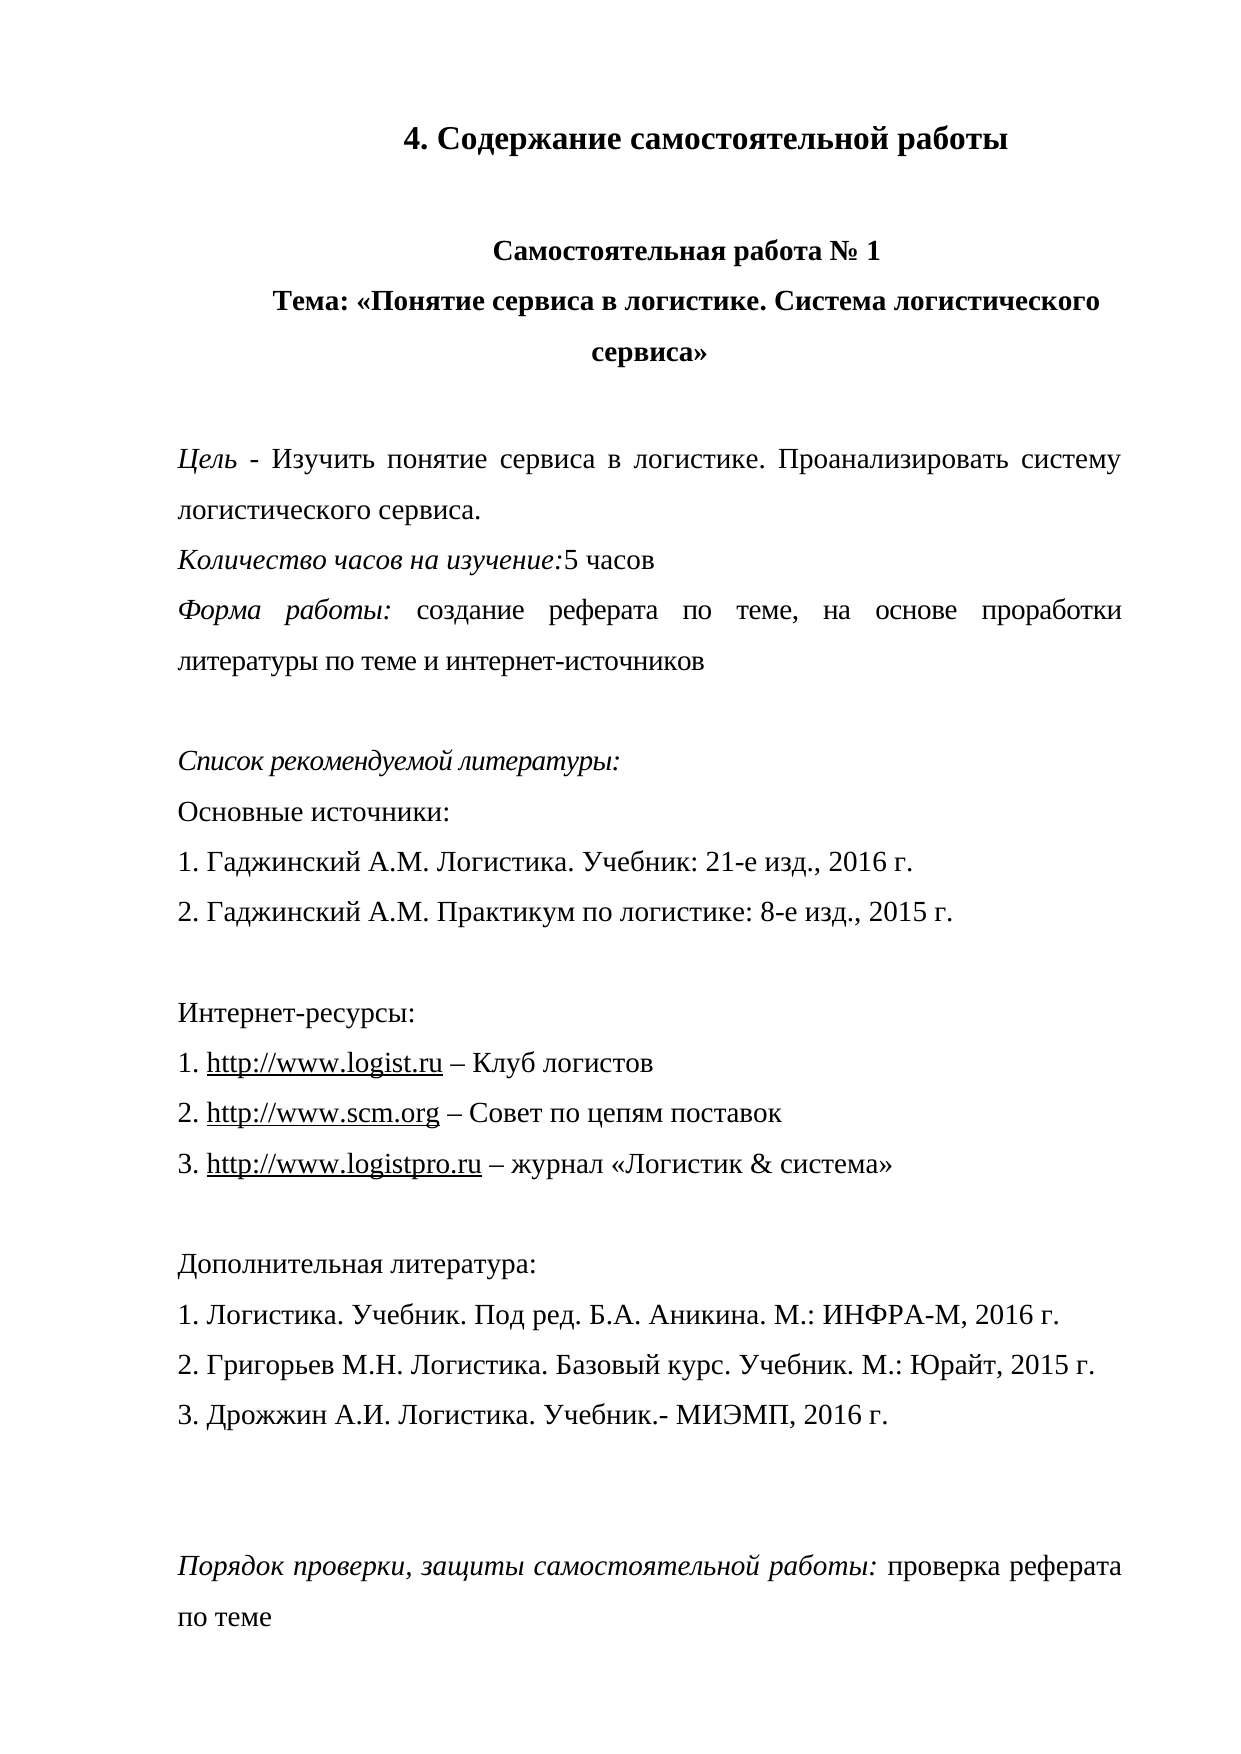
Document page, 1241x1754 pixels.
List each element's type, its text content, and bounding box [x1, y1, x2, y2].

list Цель - Изучить понятие сервиса в логистике. Проанализировать систему логистического сервиса. [177, 442, 1122, 525]
list Количество часов на изучение:5 часов [177, 542, 1122, 576]
list Самостоятельная работа № 1 [177, 233, 1122, 267]
text Дополнительная литература: [177, 1247, 1122, 1280]
text Интернет-ресурсы: [177, 995, 1122, 1028]
text 1. Гаджинский А.М. Логистика. Учебник: 21-е изд., 2016 г. [177, 844, 1122, 878]
text Основные источники: [177, 794, 1122, 827]
list 4. Содержание самостоятельной работы [290, 118, 1122, 156]
text 1. Логистика. Учебник. Под ред. Б.А. Аникина. М.: ИНФРА-М, 2016 г. [177, 1297, 1122, 1330]
list Тема: «Понятие сервиса в логистике. Система логистического сервиса» [177, 283, 1122, 367]
text 2. http://www.scm.org – Совет по цепям поставок [177, 1096, 1122, 1129]
text 3. Дрожжин А.И. Логистика. Учебник.- МИЭМП, 2016 г. [177, 1397, 1122, 1431]
text 2. Гаджинский А.М. Практикум по логистике: 8-е изд., 2015 г. [177, 894, 1122, 928]
text 3. http://www.logistpro.ru – журнал «Логистик & система» [177, 1146, 1122, 1179]
text 2. Григорьев М.Н. Логистика. Базовый курс. Учебник. М.: Юрайт, 2015 г. [177, 1347, 1122, 1381]
text Порядок проверки, защиты самостоятельной работы: проверка реферата по теме [177, 1548, 1122, 1632]
text 1. http://www.logist.ru – Клуб логистов [177, 1045, 1122, 1079]
list Форма работы: создание реферата по теме, на основе проработки литературы по теме и интернет-источников [177, 592, 1122, 676]
list Список рекомендуемой литературы: [177, 743, 1122, 777]
